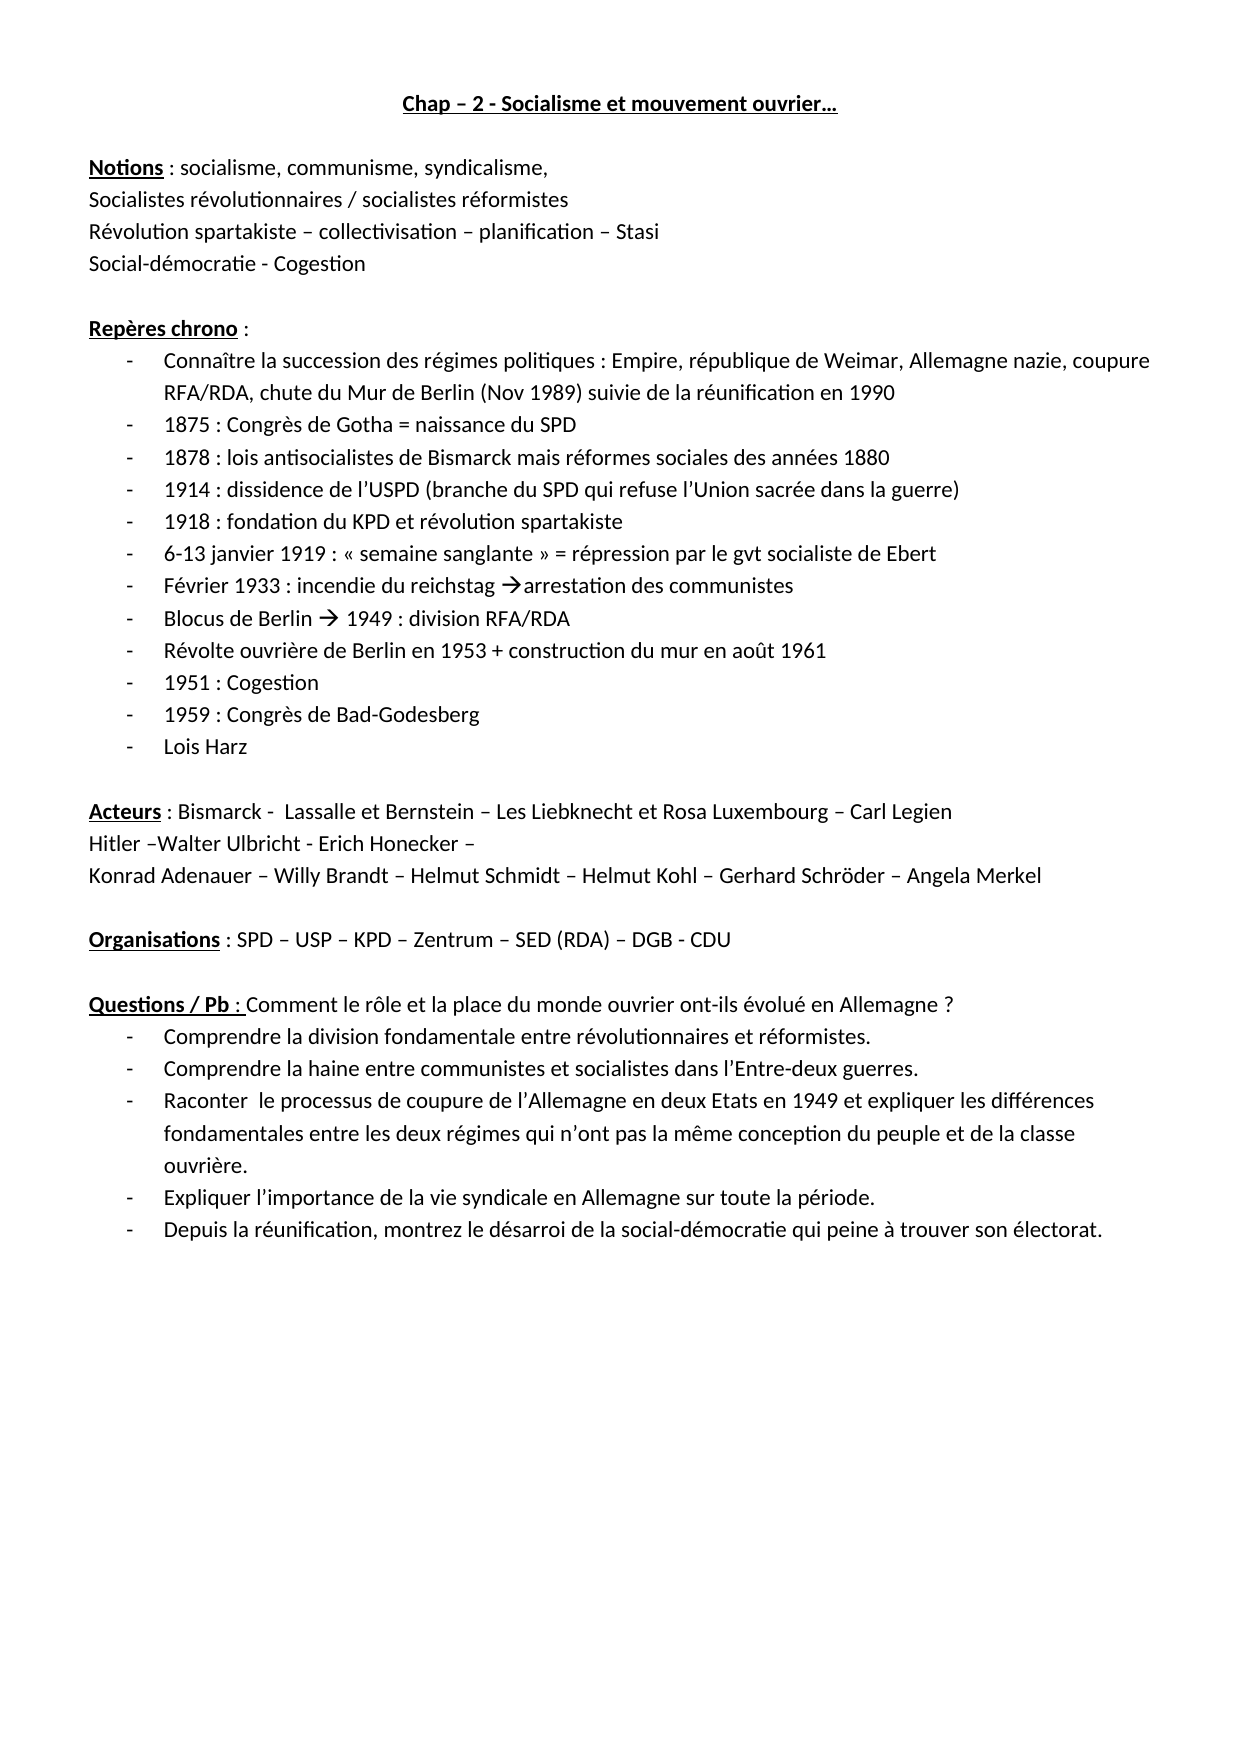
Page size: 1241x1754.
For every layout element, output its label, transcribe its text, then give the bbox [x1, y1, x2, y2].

text Organisations : SPD – USP – KPD – Zentrum – SED (RDA) – DGB - CDU [89, 926, 1152, 953]
list Raconter le processus de coupure de l’Allemagne en deux Etats en 1949 et expliquer les différences fondamentales entre les deux régimes qui n’ont pas la même conception du peuple et de la classe ouvrière. [126, 1086, 1152, 1179]
list Comprendre la haine entre communistes et socialistes dans l’Entre-deux guerres. [126, 1054, 1152, 1082]
list 1959 : Congrès de Bad-Godesberg [126, 700, 1152, 728]
list Février 1933 : incendie du reichstag arrestation des communistes [126, 571, 1152, 599]
text Notions : socialisme, communisme, syndicalisme, [89, 153, 1152, 181]
list Lois Harz [126, 732, 1152, 760]
list Comprendre la division fondamentale entre révolutionnaires et réformistes. [126, 1022, 1152, 1050]
text Chap – 2 - Socialisme et mouvement ouvrier… [89, 89, 1152, 117]
list 1875 : Congrès de Gotha = naissance du SPD [126, 411, 1152, 438]
text Acteurs : Bismarck - Lassalle et Bernstein – Les Liebknecht et Rosa Luxembourg – Carl Legien [89, 797, 1152, 825]
list 6-13 janvier 1919 : « semaine sanglante » = répression par le gvt socialiste de Ebert [126, 539, 1152, 567]
text Socialistes révolutionnaires / socialistes réformistes [89, 185, 1152, 213]
text Révolution spartakiste – collectivisation – planification – Stasi [89, 217, 1152, 245]
text Questions / Pb : Comment le rôle et la place du monde ouvrier ont-ils évolué en Allemagne ? [89, 990, 1152, 1018]
list Blocus de Berlin 1949 : division RFA/RDA [126, 604, 1152, 632]
list Révolte ouvrière de Berlin en 1953 + construction du mur en août 1961 [126, 636, 1152, 664]
list Depuis la réunification, montrez le désarroi de la social-démocratie qui peine à trouver son électorat. [126, 1215, 1152, 1243]
list 1951 : Cogestion [126, 668, 1152, 696]
list Connaître la succession des régimes politiques : Empire, république de Weimar, Allemagne nazie, coupure RFA/RDA, chute du Mur de Berlin (Nov 1989) suivie de la réunification en 1990 [126, 346, 1152, 406]
text Hitler –Walter Ulbricht - Erich Honecker – [89, 829, 1152, 857]
text Konrad Adenauer – Willy Brandt – Helmut Schmidt – Helmut Kohl – Gerhard Schröder – Angela Merkel [89, 861, 1152, 889]
list Expliquer l’importance de la vie syndicale en Allemagne sur toute la période. [126, 1183, 1152, 1211]
list 1878 : lois antisocialistes de Bismarck mais réformes sociales des années 1880 [126, 443, 1152, 471]
text Social-démocratie - Cogestion [89, 249, 1152, 278]
text Repères chrono : [89, 314, 1152, 342]
list 1914 : dissidence de l’USPD (branche du SPD qui refuse l’Union sacrée dans la guerre) [126, 475, 1152, 503]
list 1918 : fondation du KPD et révolution spartakiste [126, 507, 1152, 535]
